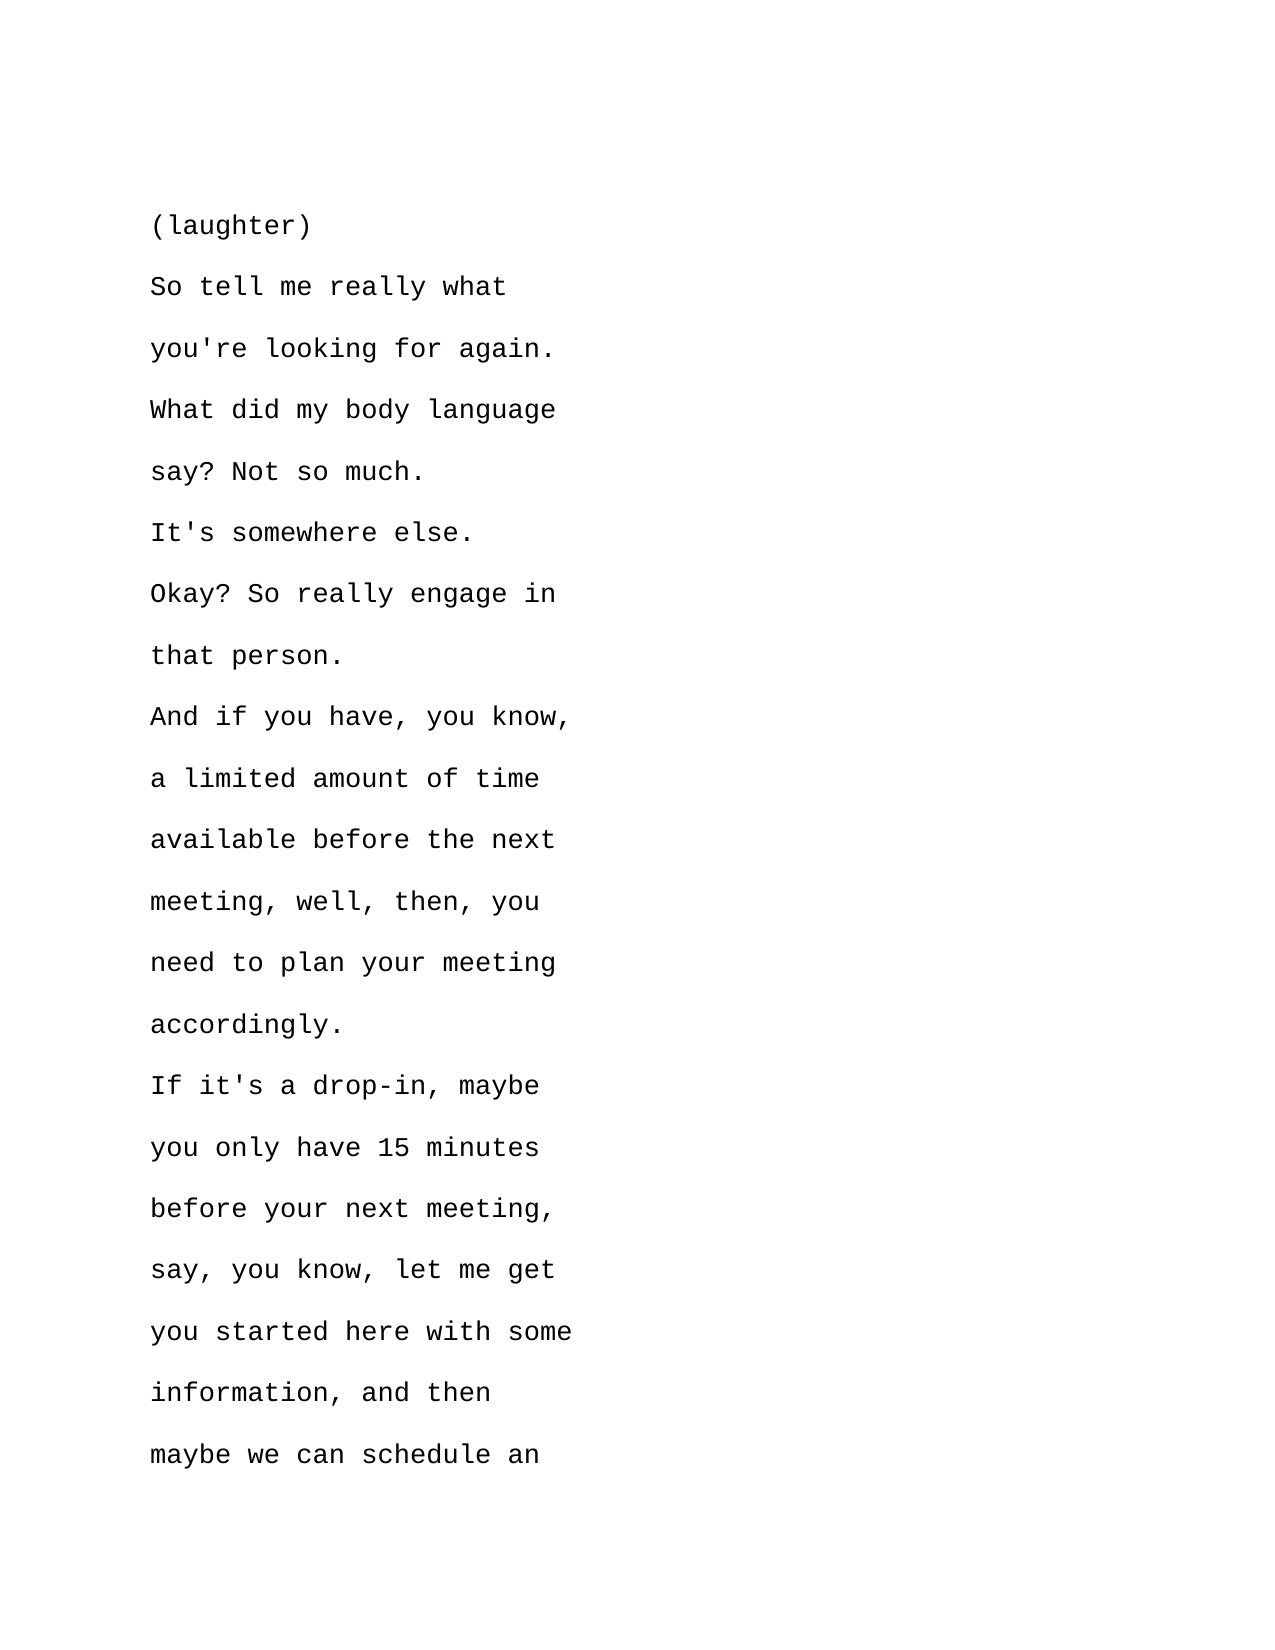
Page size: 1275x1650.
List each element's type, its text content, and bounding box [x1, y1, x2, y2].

text Okay? So really engage in that person. [150, 580, 575, 672]
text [150, 1072, 575, 1471]
text It's somewhere else. [150, 519, 575, 549]
text And if you have, you know, a limited amount of time available before the next meeting, well, then, you need to plan your meeting accordingly. [150, 703, 575, 1041]
text So tell me really what you're looking for again. [150, 273, 575, 365]
text (laughter) [150, 211, 575, 242]
text What did my body language say? Not so much. [150, 396, 575, 488]
